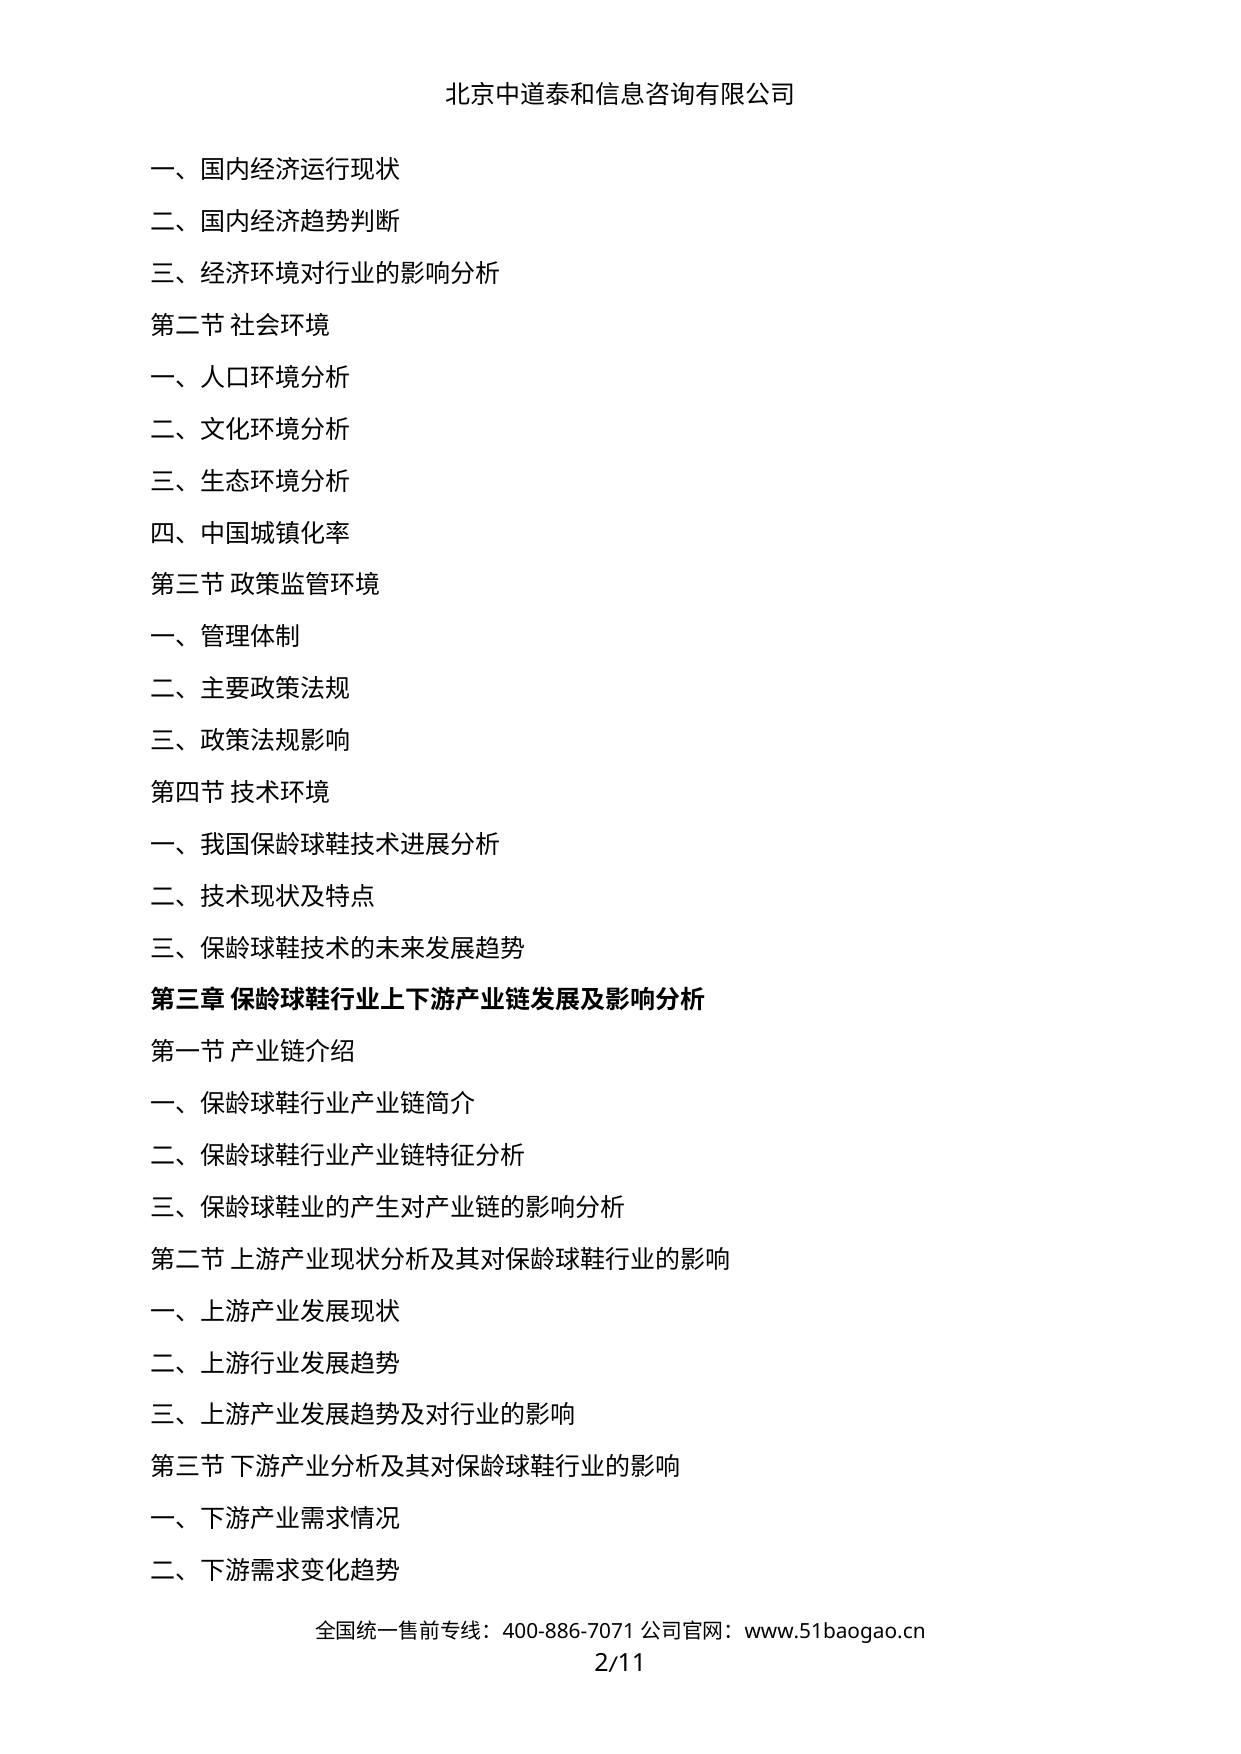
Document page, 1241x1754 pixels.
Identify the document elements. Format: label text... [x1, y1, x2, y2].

text 三、政策法规影响 [150, 721, 1090, 757]
text 三、生态环境分析 [150, 461, 1090, 497]
text 四、中国城镇化率 [150, 513, 1090, 549]
text 一、保龄球鞋行业产业链简介 [150, 1084, 1090, 1120]
text 二、上游行业发展趋势 [150, 1343, 1090, 1379]
text 第四节 技术环境 [150, 772, 1090, 809]
text 第二节 社会环境 [150, 306, 1090, 342]
text 第一节 产业链介绍 [150, 1032, 1090, 1068]
text 第二节 上游产业现状分析及其对保龄球鞋行业的影响 [150, 1239, 1090, 1276]
text 第三节 政策监管环境 [150, 565, 1090, 601]
text 二、保龄球鞋行业产业链特征分析 [150, 1136, 1090, 1172]
text 一、我国保龄球鞋技术进展分析 [150, 824, 1090, 861]
text 一、上游产业发展现状 [150, 1291, 1090, 1327]
text 三、上游产业发展趋势及对行业的影响 [150, 1395, 1090, 1431]
text 一、管理体制 [150, 617, 1090, 653]
text 二、下游需求变化趋势 [150, 1551, 1090, 1587]
text 第三节 下游产业分析及其对保龄球鞋行业的影响 [150, 1447, 1090, 1483]
text 一、下游产业需求情况 [150, 1499, 1090, 1535]
text 二、文化环境分析 [150, 409, 1090, 446]
text 二、国内经济趋势判断 [150, 202, 1090, 238]
text 三、保龄球鞋技术的未来发展趋势 [150, 928, 1090, 964]
text 一、人口环境分析 [150, 357, 1090, 394]
text 第三章 保龄球鞋行业上下游产业链发展及影响分析 [150, 980, 1090, 1016]
text 三、经济环境对行业的影响分析 [150, 254, 1090, 290]
text 二、技术现状及特点 [150, 876, 1090, 912]
text 一、国内经济运行现状 [150, 150, 1090, 186]
text 三、保龄球鞋业的产生对产业链的影响分析 [150, 1187, 1090, 1224]
text 二、主要政策法规 [150, 669, 1090, 705]
